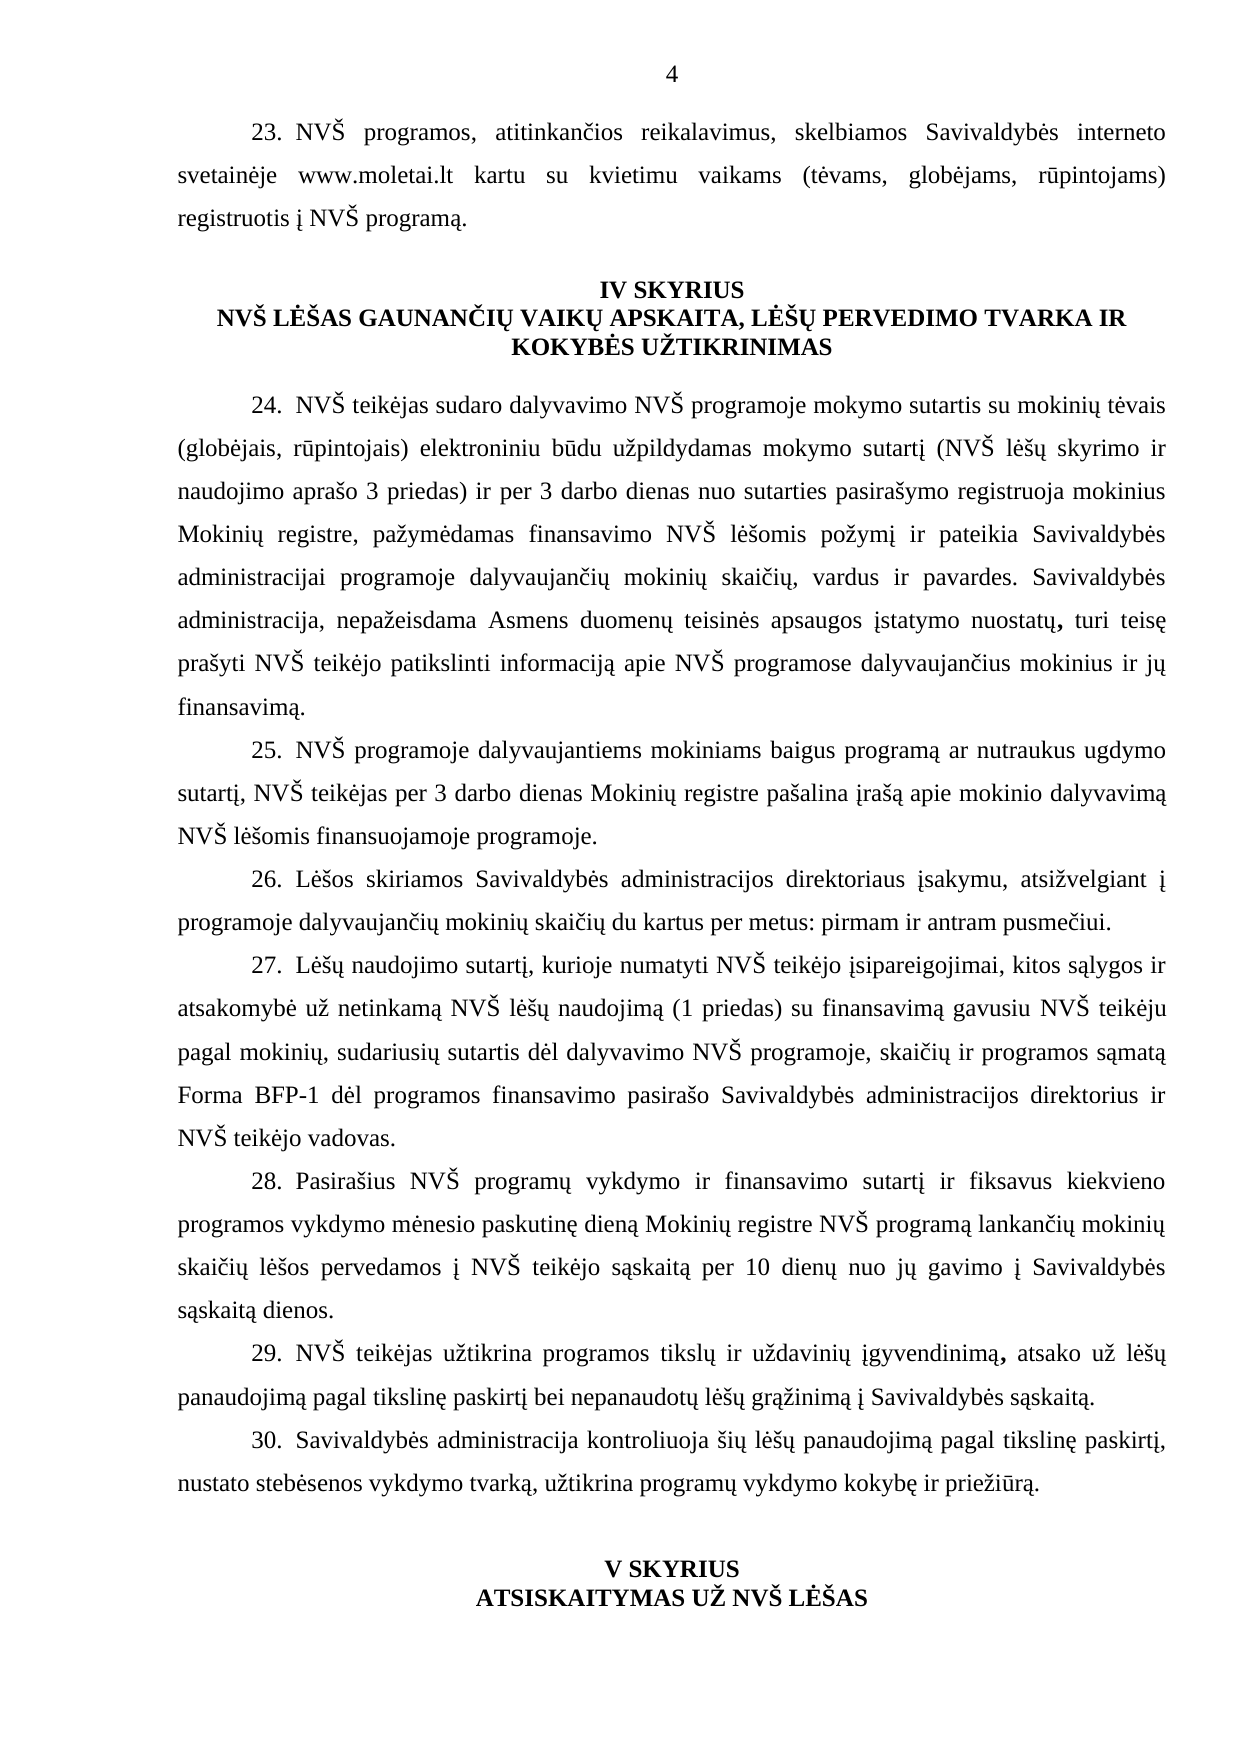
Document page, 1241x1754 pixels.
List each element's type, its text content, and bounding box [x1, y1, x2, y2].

text 27. Lėšų naudojimo sutartį, kurioje numatyti NVŠ teikėjo įsipareigojimai, kitos sąlygos ir atsakomybė už netinkamą NVŠ lėšų naudojimą (1 priedas) su finansavimą gavusiu NVŠ teikėju pagal mokinių, sudariusių sutartis dėl dalyvavimo NVŠ programoje, skaičių ir programos sąmatą Forma BFP-1 dėl programos finansavimo pasirašo Savivaldybės administracijos direktorius ir NVŠ teikėjo vadovas. [177, 950, 1167, 1152]
text 29. NVŠ teikėjas užtikrina programos tikslų ir uždavinių įgyvendinimą, atsako už lėšų panaudojimą pagal tikslinę paskirtį bei nepanaudotų lėšų grąžinimą į Savivaldybės sąskaitą. [177, 1338, 1167, 1410]
text 30. Savivaldybės administracija kontroliuoja šių lėšų panaudojimą pagal tikslinę paskirtį, nustato stebėsenos vykdymo tvarką, užtikrina programų vykdymo kokybę ir priežiūrą. [177, 1425, 1167, 1497]
text IV SKYRIUS [177, 275, 1167, 303]
text NVŠ LĖŠAS GAUNANČIŲ VAIKŲ APSKAITA, LĖŠŲ PERVEDIMO TVARKA IR KOKYBĖS UŽTIKRINIMAS [177, 303, 1167, 361]
text 24. NVŠ teikėjas sudaro dalyvavimo NVŠ programoje mokymo sutartis su mokinių tėvais (globėjais, rūpintojais) elektroniniu būdu užpildydamas mokymo sutartį (NVŠ lėšų skyrimo ir naudojimo aprašo 3 priedas) ir per 3 darbo dienas nuo sutarties pasirašymo registruoja mokinius Mokinių registre, pažymėdamas finansavimo NVŠ lėšomis požymį ir pateikia Savivaldybės administracijai programoje dalyvaujančių mokinių skaičių, vardus ir pavardes. Savivaldybės administracija, nepažeisdama Asmens duomenų teisinės apsaugos įstatymo nuostatų, turi teisę prašyti NVŠ teikėjo patikslinti informaciją apie NVŠ programose dalyvaujančius mokinius ir jų finansavimą. [177, 390, 1167, 720]
text 28. Pasirašius NVŠ programų vykdymo ir finansavimo sutartį ir fiksavus kiekvieno programos vykdymo mėnesio paskutinę dieną Mokinių registre NVŠ programą lankančių mokinių skaičių lėšos pervedamos į NVŠ teikėjo sąskaitą per 10 dienų nuo jų gavimo į Savivaldybės sąskaitą dienos. [177, 1166, 1167, 1324]
text V SKYRIUS [177, 1554, 1167, 1583]
text 25. NVŠ programoje dalyvaujantiems mokiniams baigus programą ar nutraukus ugdymo sutartį, NVŠ teikėjas per 3 darbo dienas Mokinių registre pašalina įrašą apie mokinio dalyvavimą NVŠ lėšomis finansuojamoje programoje. [177, 735, 1167, 850]
text ATSISKAITYMAS UŽ NVŠ LĖŠAS [177, 1583, 1167, 1612]
text 23. NVŠ programos, atitinkančios reikalavimus, skelbiamos Savivaldybės interneto svetainėje www.moletai.lt kartu su kvietimu vaikams (tėvams, globėjams, rūpintojams) registruotis į NVŠ programą. [177, 117, 1167, 232]
text 26. Lėšos skiriamos Savivaldybės administracijos direktoriaus įsakymu, atsižvelgiant į programoje dalyvaujančių mokinių skaičių du kartus per metus: pirmam ir antram pusmečiui. [177, 864, 1167, 936]
